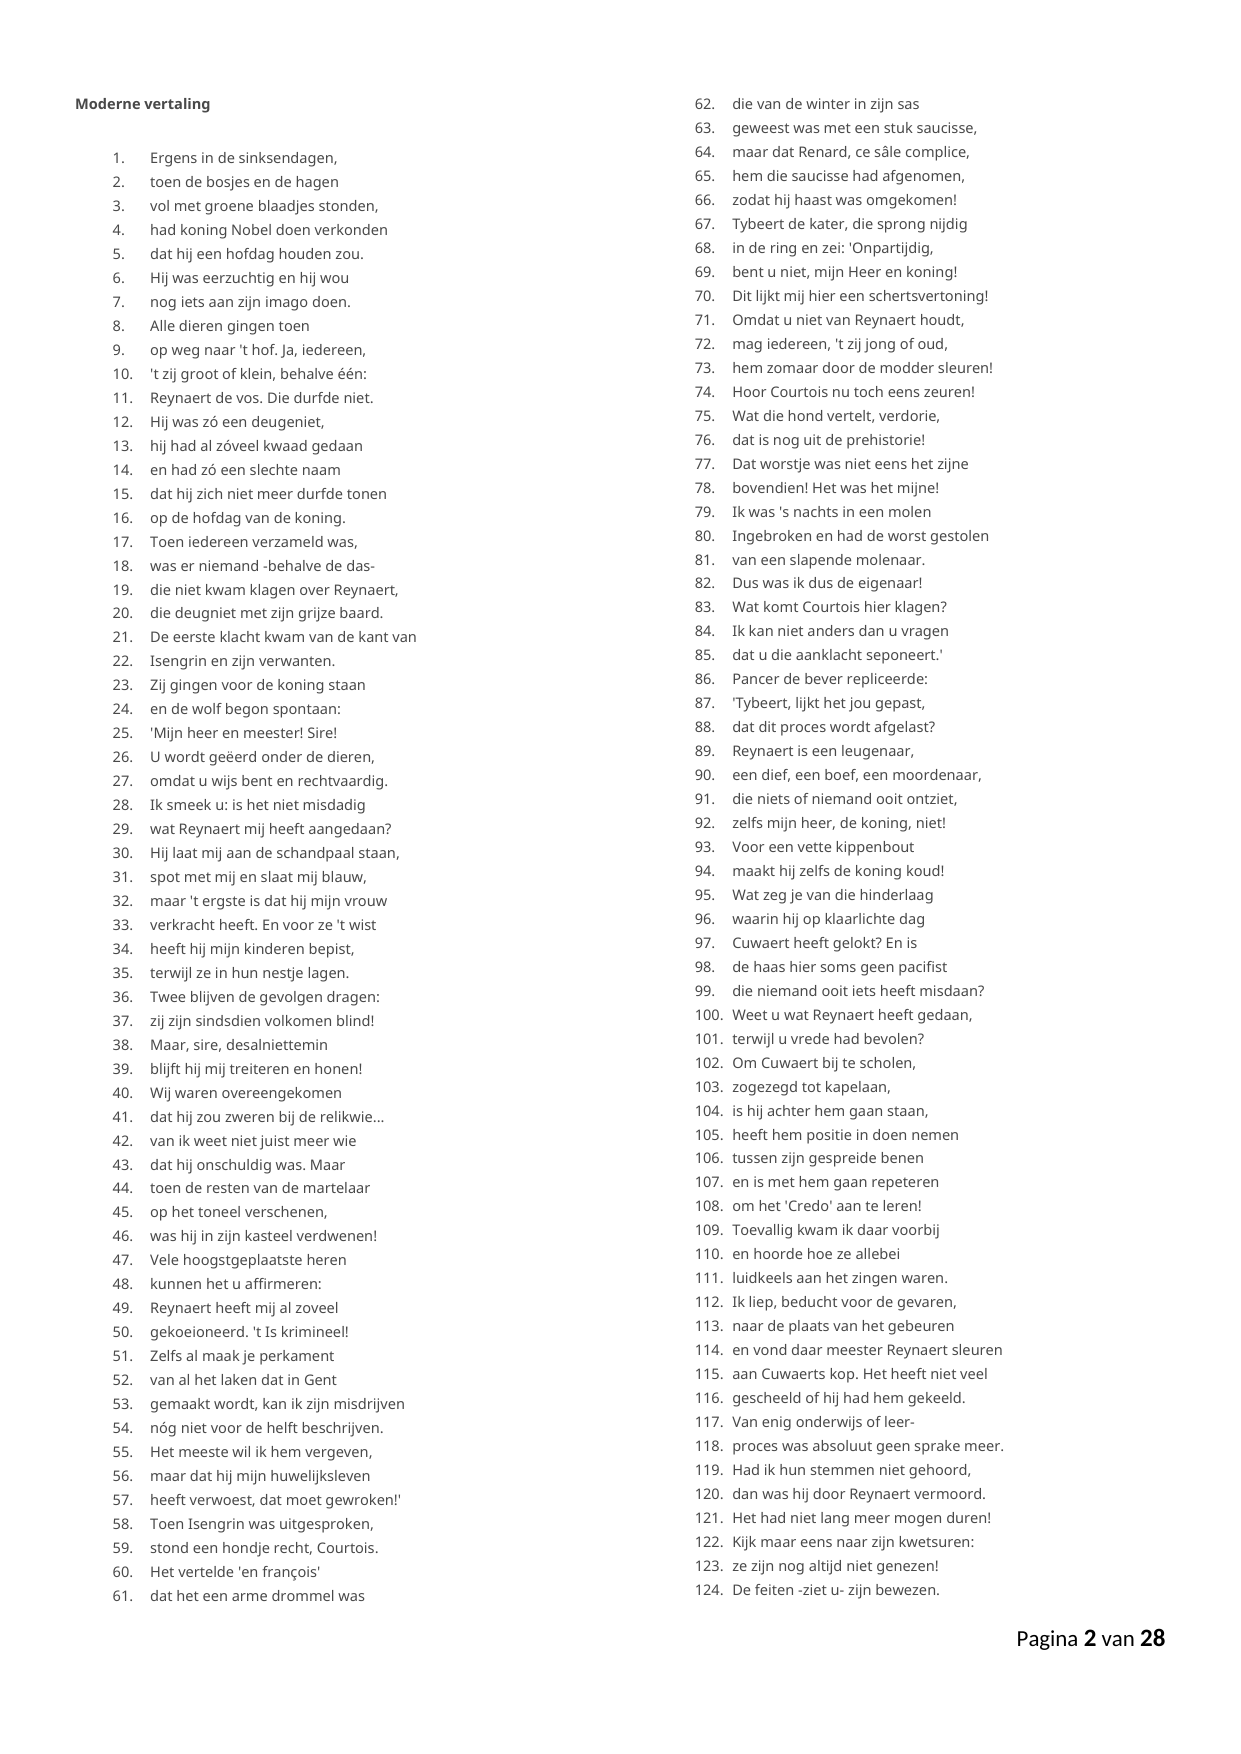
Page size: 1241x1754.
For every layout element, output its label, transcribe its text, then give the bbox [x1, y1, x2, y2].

list proces was absoluut geen sprake meer. [694, 1432, 1165, 1456]
list Ingebroken en had de worst gestolen [694, 521, 1165, 545]
list dat het een arme drommel was [112, 1581, 583, 1605]
list die niets of niemand ooit ontziet, [694, 785, 1165, 809]
list 'Mijn heer en meester! Sire! [112, 719, 583, 743]
list blijft hij mij treiteren en honen! [112, 1054, 583, 1078]
list terwijl ze in hun nestje lagen. [112, 958, 583, 982]
list Wat komt Courtois hier klagen? [694, 593, 1165, 617]
list zelfs mijn heer, de koning, niet! [694, 809, 1165, 833]
list was er niemand -behalve de das- [112, 551, 583, 575]
list 't zij groot of klein, behalve één: [112, 359, 583, 383]
list op het toneel verschenen, [112, 1198, 583, 1222]
list kunnen het u affirmeren: [112, 1270, 583, 1294]
list dat hij een hofdag houden zou. [112, 240, 583, 264]
list De feiten -ziet u- zijn bewezen. [694, 1575, 1165, 1599]
list Maar, sire, desalniettemin [112, 1030, 583, 1054]
list gescheeld of hij had hem gekeeld. [694, 1384, 1165, 1408]
list gekoeioneerd. 't Is krimineel! [112, 1318, 583, 1342]
list dan was hij door Reynaert vermoord. [694, 1479, 1165, 1503]
list zij zijn sindsdien volkomen blind! [112, 1006, 583, 1030]
list was hij in zijn kasteel verdwenen! [112, 1222, 583, 1246]
list op weg naar 't hof. Ja, iedereen, [112, 336, 583, 359]
list ze zijn nog altijd niet genezen! [694, 1551, 1165, 1575]
list maar 't ergste is dat hij mijn vrouw [112, 887, 583, 911]
list dat hij onschuldig was. Maar [112, 1150, 583, 1174]
list Ik kan niet anders dan u vragen [694, 617, 1165, 641]
list waarin hij op klaarlichte dag [694, 904, 1165, 928]
list geweest was met een stuk saucisse, [694, 114, 1165, 138]
list Zelfs al maak je perkament [112, 1342, 583, 1366]
list Reynaert de vos. Die durfde niet. [112, 383, 583, 407]
list had koning Nobel doen verkonden [112, 216, 583, 240]
list Hoor Courtois nu toch eens zeuren! [694, 377, 1165, 401]
list Pancer de bever repliceerde: [694, 665, 1165, 689]
list Wat zeg je van die hinderlaag [694, 881, 1165, 904]
list Ik smeek u: is het niet misdadig [112, 791, 583, 815]
list toen de resten van de martelaar [112, 1174, 583, 1198]
list Twee blijven de gevolgen dragen: [112, 982, 583, 1006]
list dat hij zich niet meer durfde tonen [112, 479, 583, 503]
list De eerste klacht kwam van de kant van [112, 623, 583, 647]
list 'Tybeert, lijkt het jou gepast, [694, 689, 1165, 713]
list Omdat u niet van Reynaert houdt, [694, 306, 1165, 329]
list stond een hondje recht, Courtois. [112, 1533, 583, 1557]
list Reynaert is een leugenaar, [694, 737, 1165, 761]
list maakt hij zelfs de koning koud! [694, 857, 1165, 881]
list hem die saucisse had afgenomen, [694, 162, 1165, 186]
list Ik liep, beducht voor de gevaren, [694, 1288, 1165, 1312]
list die niet kwam klagen over Reynaert, [112, 575, 583, 599]
list bovendien! Het was het mijne! [694, 473, 1165, 497]
list terwijl u vrede had bevolen? [694, 1024, 1165, 1048]
list dat u die aanklacht seponeert.' [694, 641, 1165, 665]
list in de ring en zei: 'Onpartijdig, [694, 234, 1165, 258]
list nog iets aan zijn imago doen. [112, 288, 583, 312]
list Dit lijkt mij hier een schertsvertoning! [694, 282, 1165, 306]
list toen de bosjes en de hagen [112, 168, 583, 192]
list bent u niet, mijn Heer en koning! [694, 258, 1165, 282]
list heeft hij mijn kinderen bepist, [112, 934, 583, 958]
list Weet u wat Reynaert heeft gedaan, [694, 1000, 1165, 1024]
list Voor een vette kippenbout [694, 833, 1165, 857]
list en hoorde hoe ze allebei [694, 1240, 1165, 1264]
list en de wolf begon spontaan: [112, 695, 583, 719]
list verkracht heeft. En voor ze 't wist [112, 911, 583, 934]
list Hij laat mij aan de schandpaal staan, [112, 839, 583, 863]
list dat hij zou zweren bij de relikwie... [112, 1102, 583, 1126]
list is hij achter hem gaan staan, [694, 1096, 1165, 1120]
list omdat u wijs bent en rechtvaardig. [112, 767, 583, 791]
list Ik was 's nachts in een molen [694, 497, 1165, 521]
list aan Cuwaerts kop. Het heeft niet veel [694, 1360, 1165, 1384]
list U wordt geëerd onder de dieren, [112, 743, 583, 767]
list naar de plaats van het gebeuren [694, 1312, 1165, 1336]
list vol met groene blaadjes stonden, [112, 192, 583, 216]
list dat is nog uit de prehistorie! [694, 425, 1165, 449]
list Alle dieren gingen toen [112, 312, 583, 336]
list op de hofdag van de koning. [112, 503, 583, 527]
list Om Cuwaert bij te scholen, [694, 1048, 1165, 1072]
list Vele hoogstgeplaatste heren [112, 1246, 583, 1270]
list en is met hem gaan repeteren [694, 1168, 1165, 1192]
list de haas hier soms geen pacifist [694, 952, 1165, 976]
list Het meeste wil ik hem vergeven, [112, 1438, 583, 1462]
list maar dat Renard, ce sâle complice, [694, 138, 1165, 162]
text Moderne vertaling [75, 90, 583, 114]
list Dus was ik dus de eigenaar! [694, 569, 1165, 593]
list hij had al zóveel kwaad gedaan [112, 431, 583, 455]
list hem zomaar door de modder sleuren! [694, 353, 1165, 377]
list Ergens in de sinksendagen, [112, 144, 583, 168]
list mag iedereen, 't zij jong of oud, [694, 329, 1165, 353]
list Wat die hond vertelt, verdorie, [694, 401, 1165, 425]
list die niemand ooit iets heeft misdaan? [694, 976, 1165, 1000]
list Isengrin en zijn verwanten. [112, 647, 583, 671]
list tussen zijn gespreide benen [694, 1144, 1165, 1168]
list wat Reynaert mij heeft aangedaan? [112, 815, 583, 839]
list Wij waren overeengekomen [112, 1078, 583, 1102]
list om het 'Credo' aan te leren! [694, 1192, 1165, 1216]
list luidkeels aan het zingen waren. [694, 1264, 1165, 1288]
list van al het laken dat in Gent [112, 1366, 583, 1390]
list van een slapende molenaar. [694, 545, 1165, 569]
list spot met mij en slaat mij blauw, [112, 863, 583, 887]
list een dief, een boef, een moordenaar, [694, 761, 1165, 785]
list Kijk maar eens naar zijn kwetsuren: [694, 1527, 1165, 1551]
list Cuwaert heeft gelokt? En is [694, 928, 1165, 952]
list nóg niet voor de helft beschrijven. [112, 1414, 583, 1438]
list van ik weet niet juist meer wie [112, 1126, 583, 1150]
list Zij gingen voor de koning staan [112, 671, 583, 695]
list zodat hij haast was omgekomen! [694, 186, 1165, 210]
list Reynaert heeft mij al zoveel [112, 1294, 583, 1318]
list en had zó een slechte naam [112, 455, 583, 479]
list Het had niet lang meer mogen duren! [694, 1503, 1165, 1527]
list en vond daar meester Reynaert sleuren [694, 1336, 1165, 1360]
list dat dit proces wordt afgelast? [694, 713, 1165, 737]
list Hij was eerzuchtig en hij wou [112, 264, 583, 288]
list die deugniet met zijn grijze baard. [112, 599, 583, 623]
list Van enig onderwijs of leer- [694, 1408, 1165, 1432]
list Toen Isengrin was uitgesproken, [112, 1509, 583, 1533]
list gemaakt wordt, kan ik zijn misdrijven [112, 1390, 583, 1414]
list heeft verwoest, dat moet gewroken!' [112, 1486, 583, 1509]
list Het vertelde 'en françois' [112, 1557, 583, 1581]
list maar dat hij mijn huwelijksleven [112, 1462, 583, 1486]
list Dat worstje was niet eens het zijne [694, 449, 1165, 473]
list Toen iedereen verzameld was, [112, 527, 583, 551]
list Toevallig kwam ik daar voorbij [694, 1216, 1165, 1240]
list Tybeert de kater, die sprong nijdig [694, 210, 1165, 234]
list zogezegd tot kapelaan, [694, 1072, 1165, 1096]
list die van de winter in zijn sas [694, 90, 1165, 114]
list Hij was zó een deugeniet, [112, 407, 583, 431]
list heeft hem positie in doen nemen [694, 1120, 1165, 1144]
list Had ik hun stemmen niet gehoord, [694, 1456, 1165, 1479]
